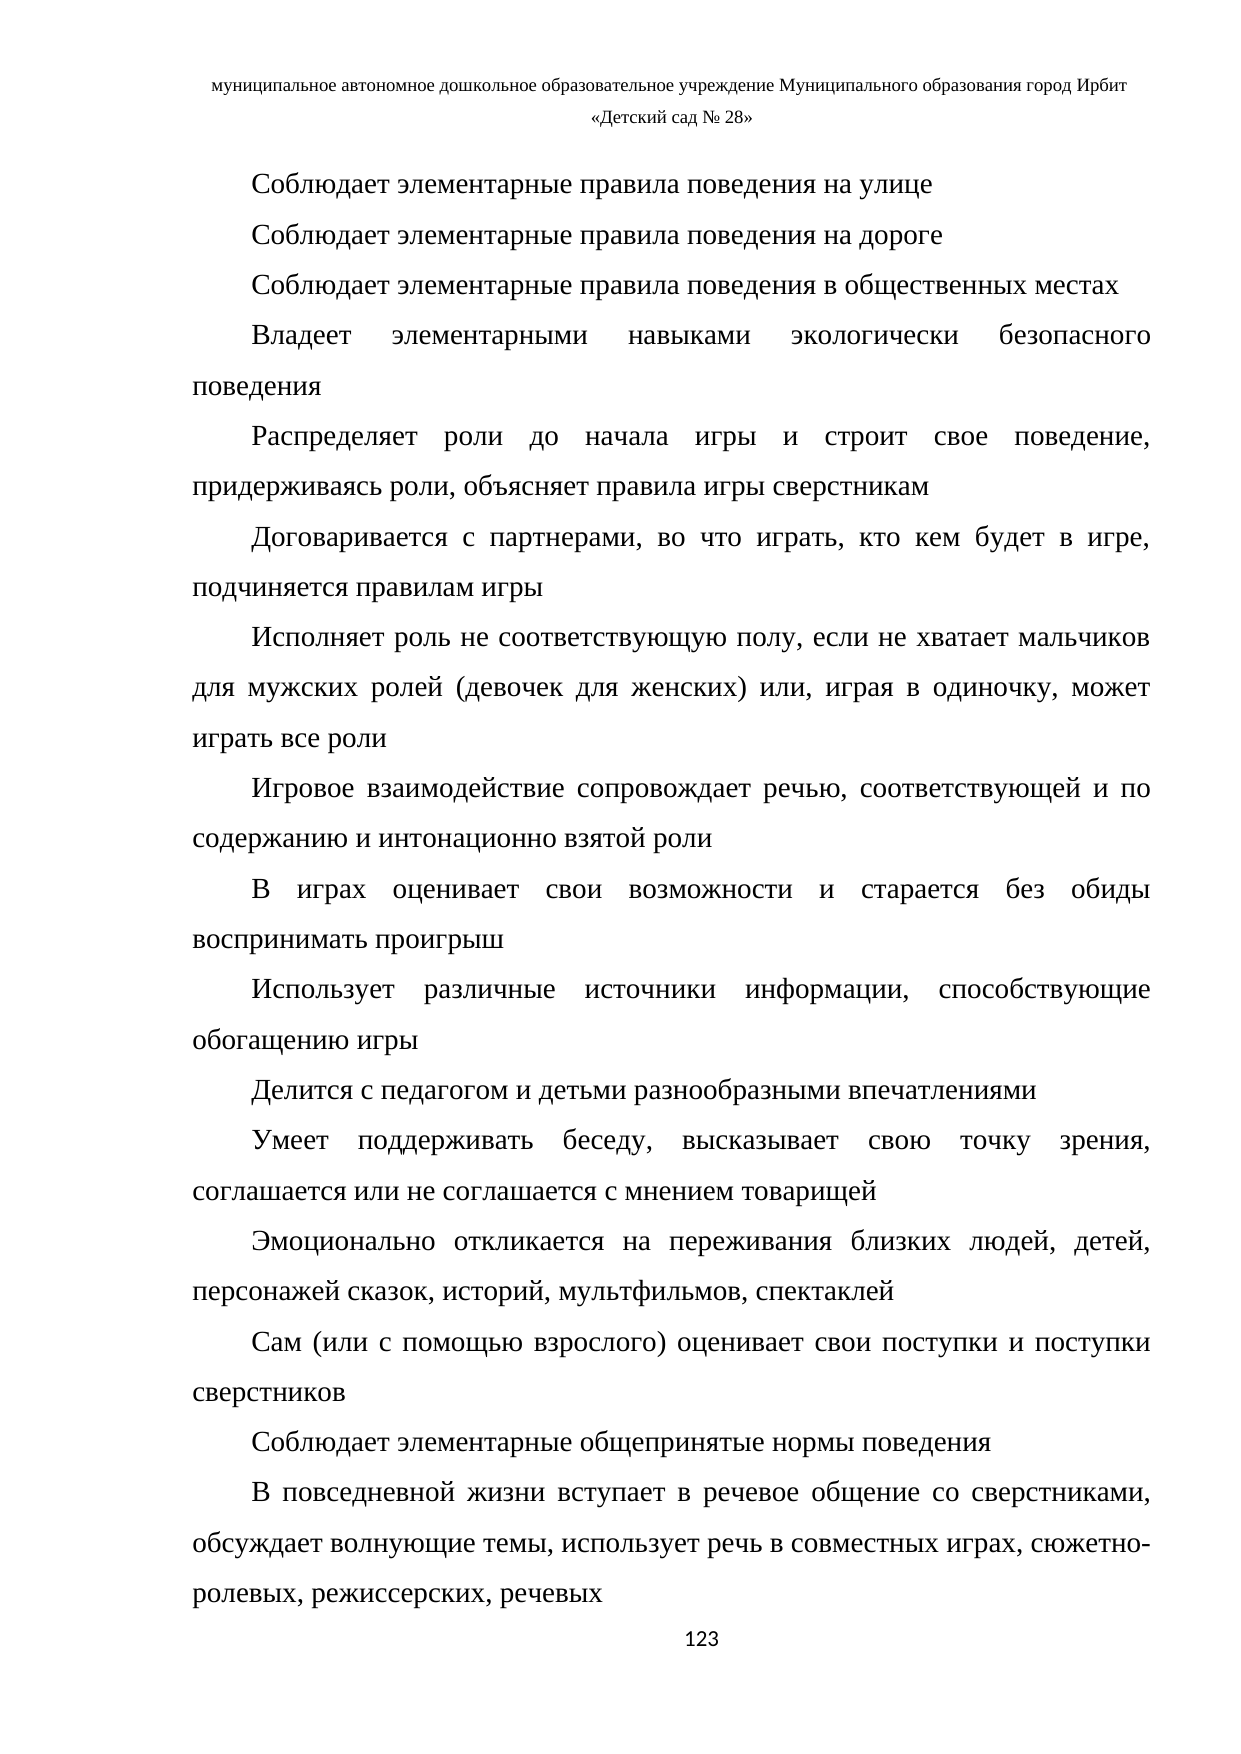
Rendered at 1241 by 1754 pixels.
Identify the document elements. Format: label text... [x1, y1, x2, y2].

text Делится с педагогом и детьми разнообразными впечатлениями [192, 1072, 1152, 1106]
text Соблюдает элементарные правила поведения на улице [192, 166, 1152, 200]
text Исполняет роль не соответствующую полу, если не хватает мальчиков для мужских ролей (девочек для женских) или, играя в одиночку, может играть все роли [192, 619, 1152, 753]
text Распределяет роли до начала игры и строит свое поведение, придерживаясь роли, объясняет правила игры сверстникам [192, 418, 1152, 502]
text Сам (или с помощью взрослого) оценивает свои поступки и поступки сверстников [192, 1324, 1152, 1407]
text Соблюдает элементарные правила поведения на дороге [192, 217, 1152, 250]
text Умеет поддерживать беседу, высказывает свою точку зрения, соглашается или не соглашается с мнением товарищей [192, 1122, 1152, 1206]
text Соблюдает элементарные правила поведения в общественных местах [192, 267, 1152, 301]
text Владеет элементарными навыками экологически безопасного поведения [192, 317, 1152, 401]
text Игровое взаимодействие сопровождает речью, соответствующей и по содержанию и интонационно взятой роли [192, 770, 1152, 854]
text Использует различные источники информации, способствующие обогащению игры [192, 971, 1152, 1055]
text В играх оценивает свои возможности и старается без обиды воспринимать проигрыш [192, 871, 1152, 955]
text Соблюдает элементарные общепринятые нормы поведения [192, 1424, 1152, 1458]
text Эмоционально откликается на переживания близких людей, детей, персонажей сказок, историй, мультфильмов, спектаклей [192, 1223, 1152, 1307]
text В повседневной жизни вступает в речевое общение со сверстниками, обсуждает волнующие темы, использует речь в совместных играх, сюжетно-ролевых, режиссерских, речевых [192, 1474, 1152, 1609]
text Договаривается с партнерами, во что играть, кто кем будет в игре, подчиняется правилам игры [192, 519, 1152, 602]
